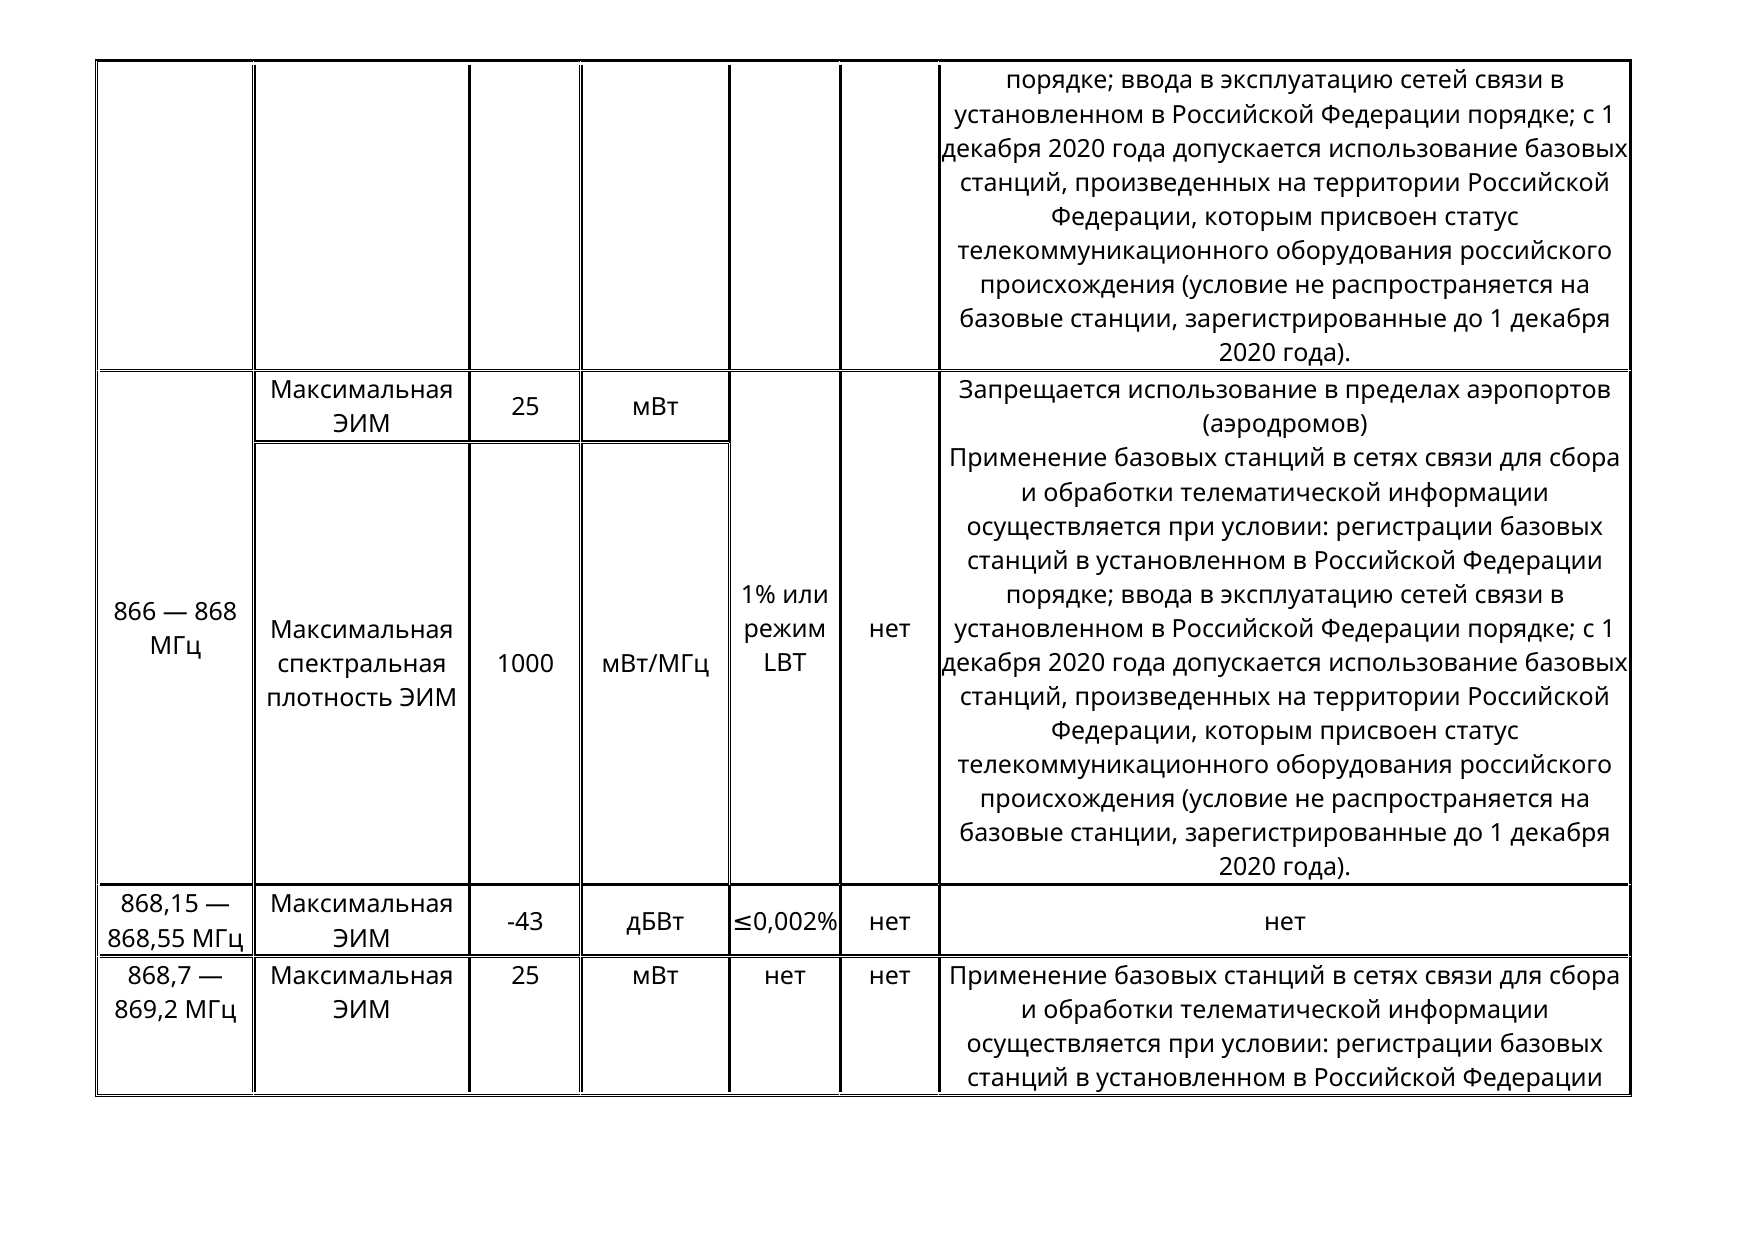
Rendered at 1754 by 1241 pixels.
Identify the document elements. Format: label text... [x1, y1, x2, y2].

table_cell нет [842, 886, 938, 954]
table_cell 25 [469, 954, 581, 1094]
table_cell -43 [471, 886, 579, 954]
table_cell дБВт [583, 886, 728, 954]
table_cell нет [840, 958, 939, 1094]
table_cell мВт [583, 372, 728, 440]
table_cell 25 [469, 61, 581, 369]
table_cell нет [941, 883, 1631, 954]
table_cell мВт [581, 958, 729, 1094]
table_cell нет [842, 372, 938, 883]
table_cell мВт [581, 62, 729, 369]
table_cell 868,15 — 868,55 МГц [96, 883, 252, 954]
table_cell Максимальная ЭИМ [254, 62, 469, 369]
table_cell 868,7 — 869,2 МГц [98, 954, 254, 1094]
table_cell нет [729, 958, 840, 1094]
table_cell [939, 62, 1629, 369]
table_cell нет [840, 61, 939, 369]
table_cell Максимальная спектральная плотность ЭИМ [256, 444, 468, 883]
table_cell мВт/МГц [583, 444, 728, 883]
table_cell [939, 954, 1630, 1094]
table_cell 866 — 868 МГц [96, 369, 254, 883]
table_cell 1000 [471, 444, 579, 883]
table_cell 1% или режим LBT [731, 372, 839, 883]
table_cell 864 — 865 МГц [98, 61, 254, 369]
table_cell 0,1% или режим LBT [729, 61, 840, 369]
table_cell Максимальная ЭИМ [256, 886, 468, 954]
table_cell ≤0,002% [731, 886, 839, 954]
table_cell Максимальная ЭИМ [256, 372, 468, 440]
table_cell Максимальная ЭИМ [254, 958, 469, 1094]
table_cell 25 [471, 372, 579, 440]
